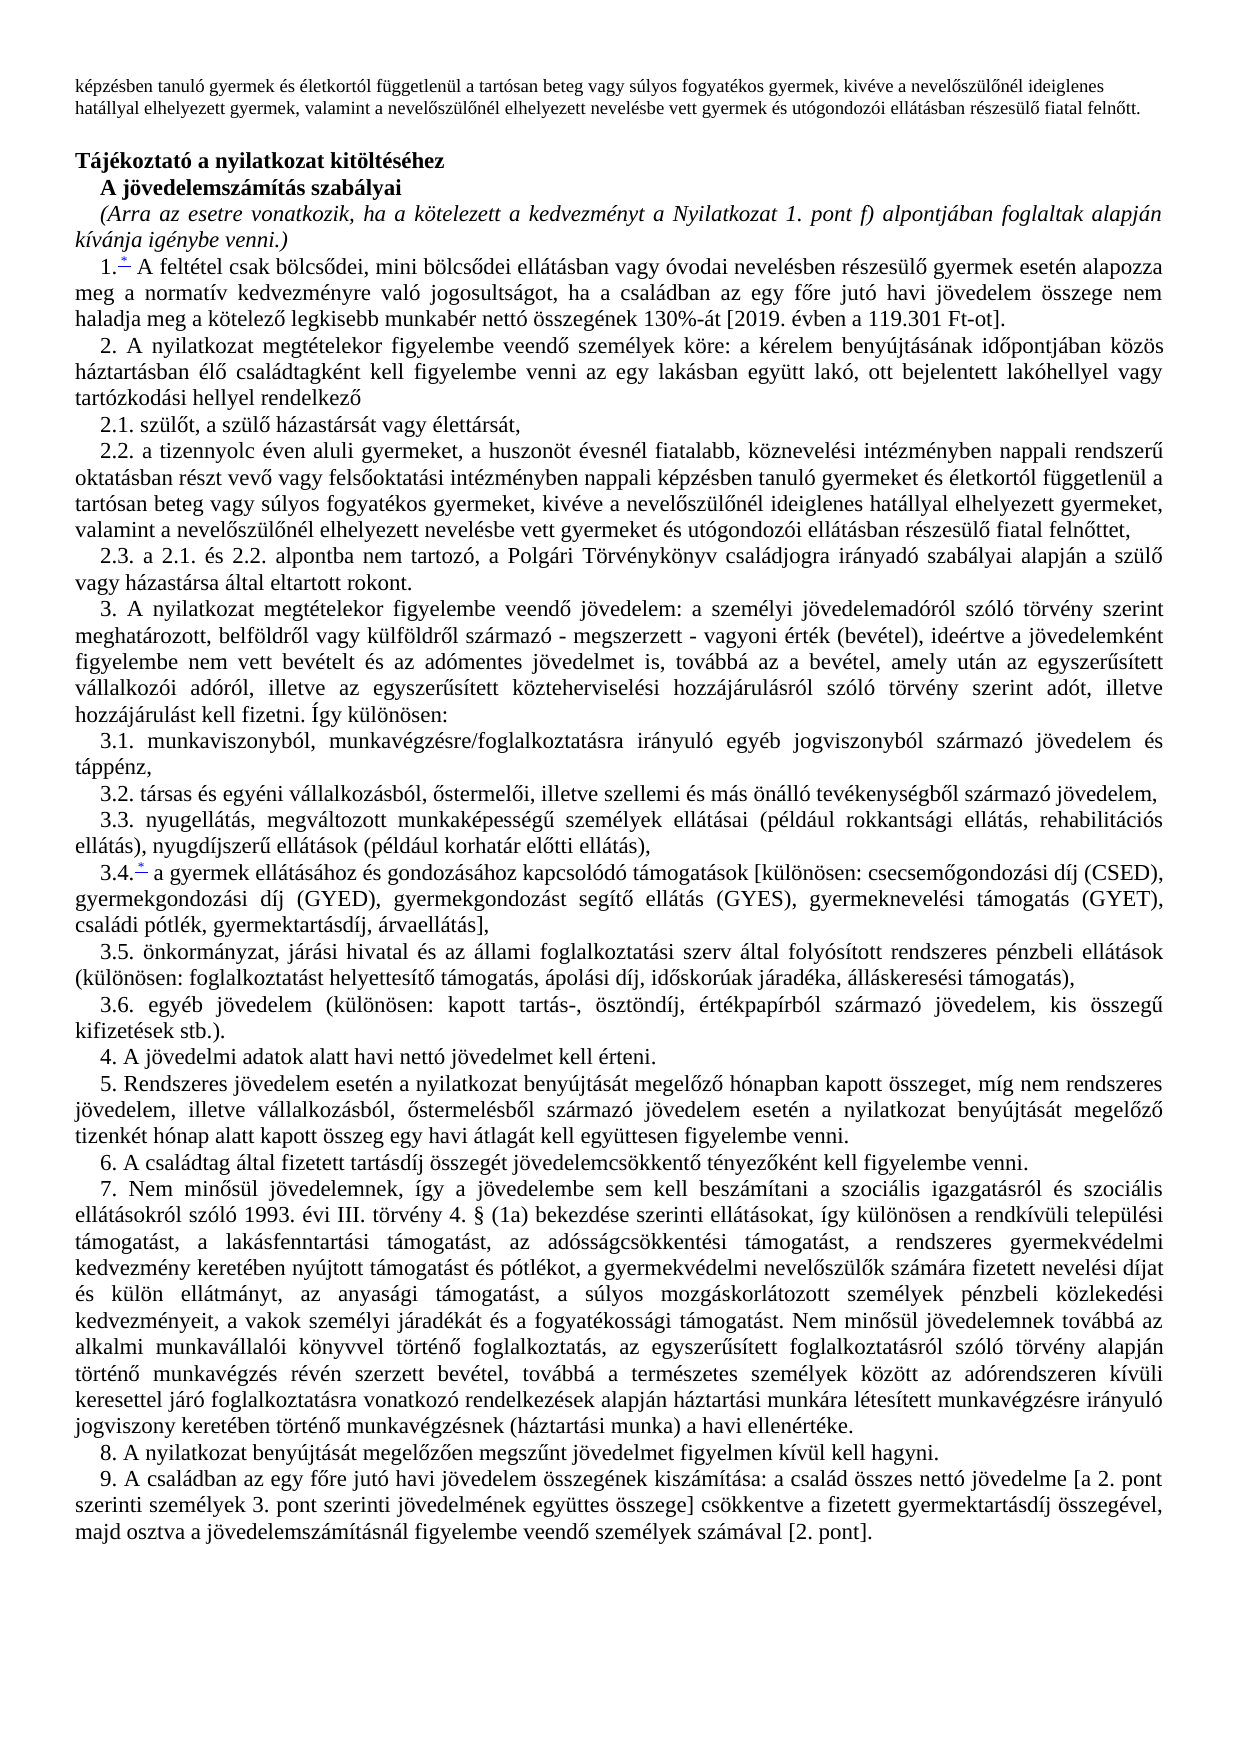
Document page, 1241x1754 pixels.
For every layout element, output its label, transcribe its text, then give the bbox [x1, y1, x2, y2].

text 4. A jövedelmi adatok alatt havi nettó jövedelmet kell érteni. [75, 1043, 1165, 1070]
text 2. A nyilatkozat megtételekor figyelembe veendő személyek köre: a kérelem benyújtásának időpontjában közös háztartásban élő családtagként kell figyelembe venni az egy lakásban együtt lakó, ott bejelentett lakóhellyel vagy tartózkodási hellyel rendelkező [75, 332, 1165, 411]
text 9. A családban az egy főre jutó havi jövedelem összegének kiszámítása: a család összes nettó jövedelme [a 2. pont szerinti személyek 3. pont szerinti jövedelmének együttes összege] csökkentve a fizetett gyermektartásdíj összegével, majd osztva a jövedelemszámításnál figyelembe veendő személyek számával [2. pont]. [75, 1465, 1165, 1544]
text 2.2. a tizennyolc éven aluli gyermeket, a huszonöt évesnél fiatalabb, köznevelési intézményben nappali rendszerű oktatásban részt vevő vagy felsőoktatási intézményben nappali képzésben tanuló gyermeket és életkortól függetlenül a tartósan beteg vagy súlyos fogyatékos gyermeket, kivéve a nevelőszülőnél ideiglenes hatállyal elhelyezett gyermeket, valamint a nevelőszülőnél elhelyezett nevelésbe vett gyermeket és utógondozói ellátásban részesülő fiatal felnőttet, [75, 437, 1165, 543]
text 8. A nyilatkozat benyújtását megelőzően megszűnt jövedelmet figyelmen kívül kell hagyni. [75, 1439, 1165, 1465]
text 6. A családtag által fizetett tartásdíj összegét jövedelemcsökkentő tényezőként kell figyelembe venni. [75, 1149, 1165, 1175]
text 3. A nyilatkozat megtételekor figyelembe veendő jövedelem: a személyi jövedelemadóról szóló törvény szerint meghatározott, belföldről vagy külföldről származó - megszerzett - vagyoni érték (bevétel), ideértve a jövedelemként figyelembe nem vett bevételt és az adómentes jövedelmet is, továbbá az a bevétel, amely után az egyszerűsített vállalkozói adóról, illetve az egyszerűsített közteherviselési hozzájárulásról szóló törvény szerint adót, illetve hozzájárulást kell fizetni. Így különösen: [75, 595, 1165, 727]
text Tájékoztató a nyilatkozat kitöltéséhez [75, 147, 1165, 174]
text A jövedelemszámítás szabályai [75, 174, 1165, 200]
text 7. Nem minősül jövedelemnek, így a jövedelembe sem kell beszámítani a szociális igazgatásról és szociális ellátásokról szóló 1993. évi III. törvény 4. § (1a) bekezdése szerinti ellátásokat, így különösen a rendkívüli települési támogatást, a lakásfenntartási támogatást, az adósságcsökkentési támogatást, a rendszeres gyermekvédelmi kedvezmény keretében nyújtott támogatást és pótlékot, a gyermekvédelmi nevelőszülők számára fizetett nevelési díjat és külön ellátmányt, az anyasági támogatást, a súlyos mozgáskorlátozott személyek pénzbeli közlekedési kedvezményeit, a vakok személyi járadékát és a fogyatékossági támogatást. Nem minősül jövedelemnek továbbá az alkalmi munkavállalói könyvvel történő foglalkoztatás, az egyszerűsített foglalkoztatásról szóló törvény alapján történő munkavégzés révén szerzett bevétel, továbbá a természetes személyek között az adórendszeren kívüli keresettel járó foglalkoztatásra vonatkozó rendelkezések alapján háztartási munkára létesített munkavégzésre irányuló jogviszony keretében történő munkavégzésnek (háztartási munka) a havi ellenértéke. [75, 1175, 1165, 1439]
text 3.3. nyugellátás, megváltozott munkaképességű személyek ellátásai (például rokkantsági ellátás, rehabilitációs ellátás), nyugdíjszerű ellátások (például korhatár előtti ellátás), [75, 806, 1165, 859]
text 2.1. szülőt, a szülő házastársát vagy élettársát, [75, 411, 1165, 437]
text 2.3. a 2.1. és 2.2. alpontba nem tartozó, a Polgári Törvénykönyv családjogra irányadó szabályai alapján a szülő vagy házastársa által eltartott rokont. [75, 543, 1165, 595]
text 5. Rendszeres jövedelem esetén a nyilatkozat benyújtását megelőző hónapban kapott összeget, míg nem rendszeres jövedelem, illetve vállalkozásból, őstermelésből származó jövedelem esetén a nyilatkozat benyújtását megelőző tizenkét hónap alatt kapott összeg egy havi átlagát kell együttesen figyelembe venni. [75, 1070, 1165, 1149]
text 3.2. társas és egyéni vállalkozásból, őstermelői, illetve szellemi és más önálló tevékenységből származó jövedelem, [75, 780, 1165, 806]
text 1. * A feltétel csak bölcsődei, mini bölcsődei ellátásban vagy óvodai nevelésben részesülő gyermek esetén alapozza meg a normatív kedvezményre való jogosultságot, ha a családban az egy főre jutó havi jövedelem összege nem haladja meg a kötelező legkisebb munkabér nettó összegének 130%-át [2019. évben a 119.301 Ft-ot]. [75, 253, 1165, 332]
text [75, 75, 1165, 118]
text 3.4. * a gyermek ellátásához és gondozásához kapcsolódó támogatások [különösen: csecsemőgondozási díj (CSED), gyermekgondozási díj (GYED), gyermekgondozást segítő ellátás (GYES), gyermeknevelési támogatás (GYET), családi pótlék, gyermektartásdíj, árvaellátás], [75, 859, 1165, 938]
text 3.1. munkaviszonyból, munkavégzésre/foglalkoztatásra irányuló egyéb jogviszonyból származó jövedelem és táppénz, [75, 727, 1165, 780]
text 3.5. önkormányzat, járási hivatal és az állami foglalkoztatási szerv által folyósított rendszeres pénzbeli ellátások (különösen: foglalkoztatást helyettesítő támogatás, ápolási díj, időskorúak járadéka, álláskeresési támogatás), [75, 938, 1165, 991]
text (Arra az esetre vonatkozik, ha a kötelezett a kedvezményt a Nyilatkozat 1. pont f) alpontjában foglaltak alapján kívánja igénybe venni.) [75, 200, 1165, 253]
text 3.6. egyéb jövedelem (különösen: kapott tartás-, ösztöndíj, értékpapírból származó jövedelem, kis összegű kifizetések stb.). [75, 991, 1165, 1043]
